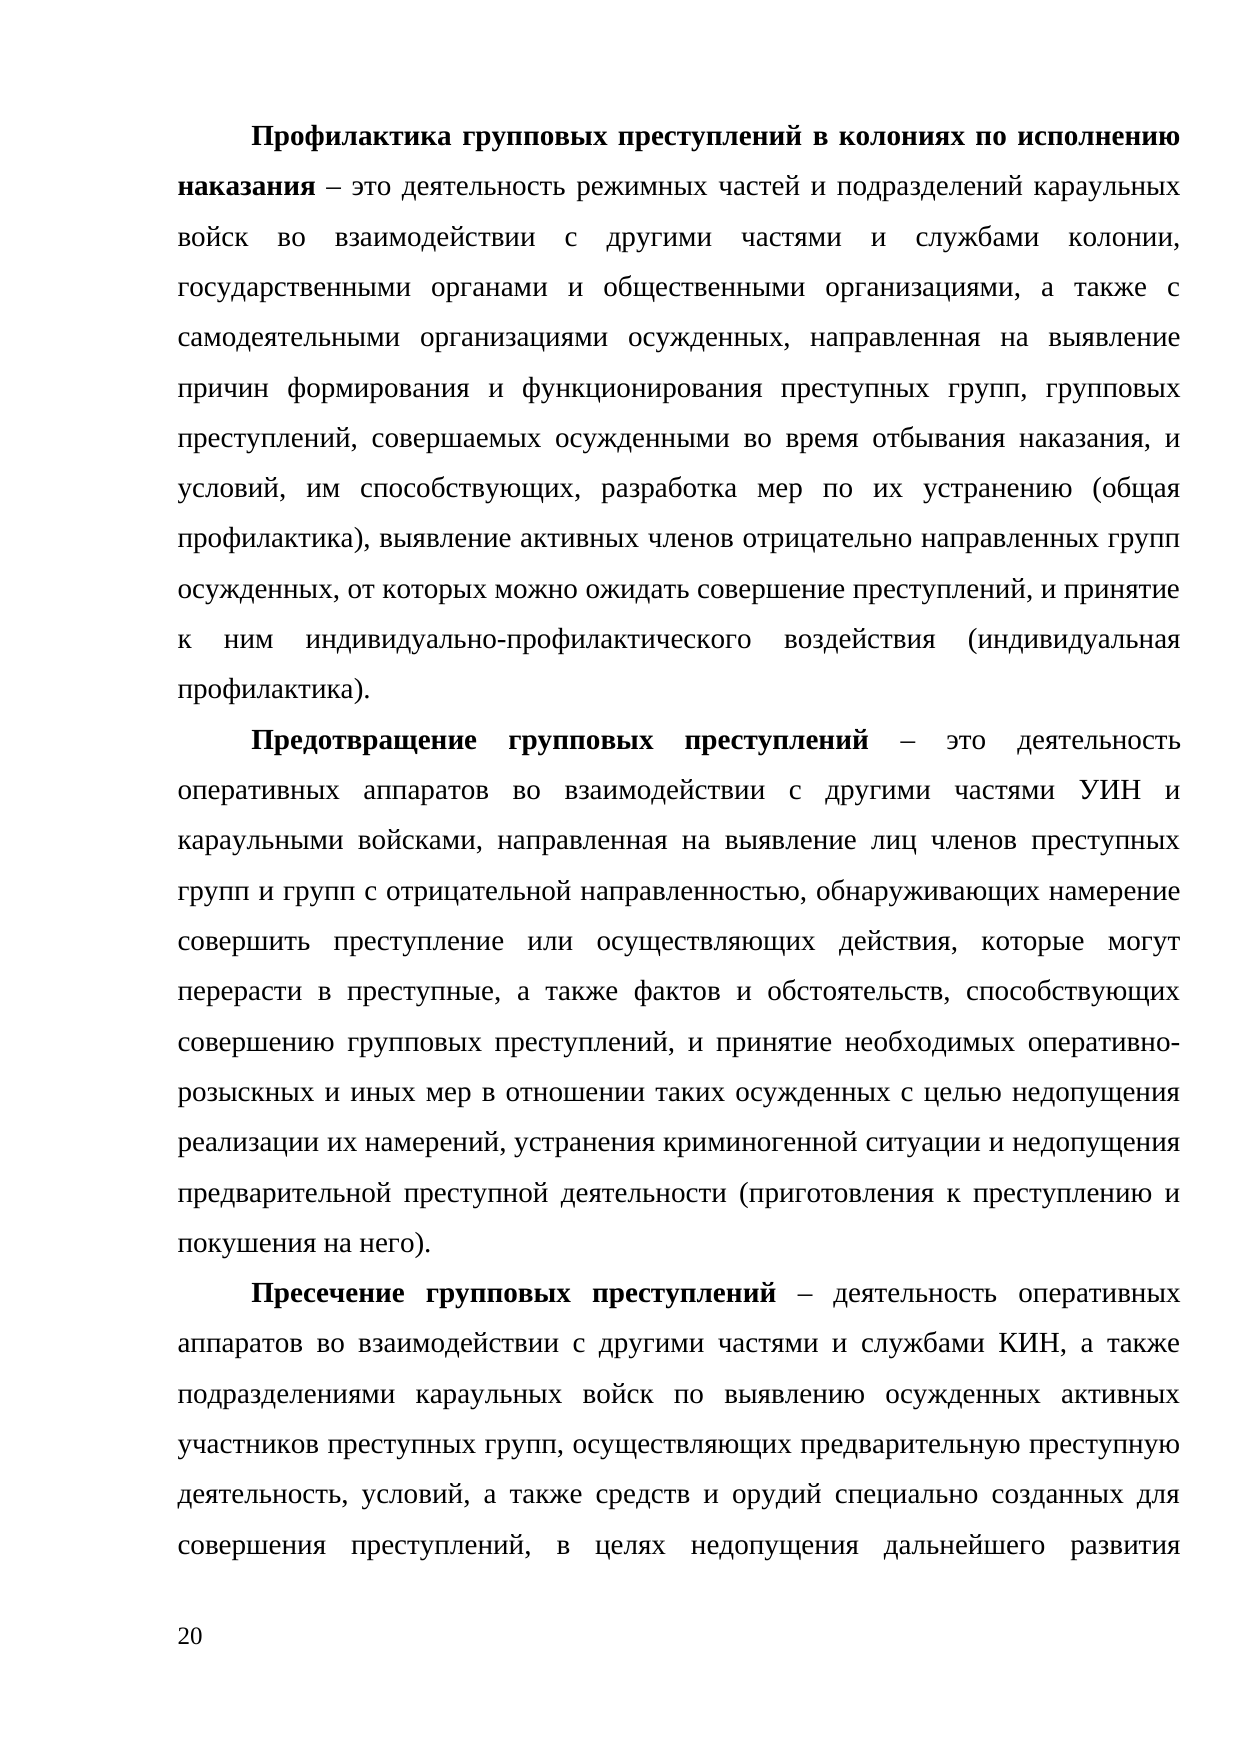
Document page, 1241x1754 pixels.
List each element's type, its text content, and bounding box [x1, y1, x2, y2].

text Предотвращение групповых преступлений – это деятельность оперативных аппаратов во взаимодействии с другими частями УИН и караульными войсками, направленная на выявление лиц членов преступных групп и групп с отрицательной направленностью, обнаруживающих намерение совершить преступление или осуществляющих действия, которые могут перерасти в преступные, а также фактов и обстоятельств, способствующих совершению групповых преступлений, и принятие необходимых оперативно-розыскных и иных мер в отношении таких осужденных с целью недопущения реализации их намерений, устранения криминогенной ситуации и недопущения предварительной преступной деятельности (приготовления к преступлению и покушения на него). [177, 722, 1181, 1258]
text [177, 1275, 1181, 1560]
text Профилактика групповых преступлений в колониях по исполнению наказания – это деятельность режимных частей и подразделений караульных войск во взаимодействии с другими частями и службами колонии, государственными органами и общественными организациями, а также с самодеятельными организациями осужденных, направленная на выявление причин формирования и функционирования преступных групп, групповых преступлений, совершаемых осужденными во время отбывания наказания, и условий, им способствующих, разработка мер по их устранению (общая профилактика), выявление активных членов отрицательно направленных групп осужденных, от которых можно ожидать совершение преступлений, и принятие к ним индивидуально-профилактического воздействия (индивидуальная профилактика). [177, 118, 1181, 705]
